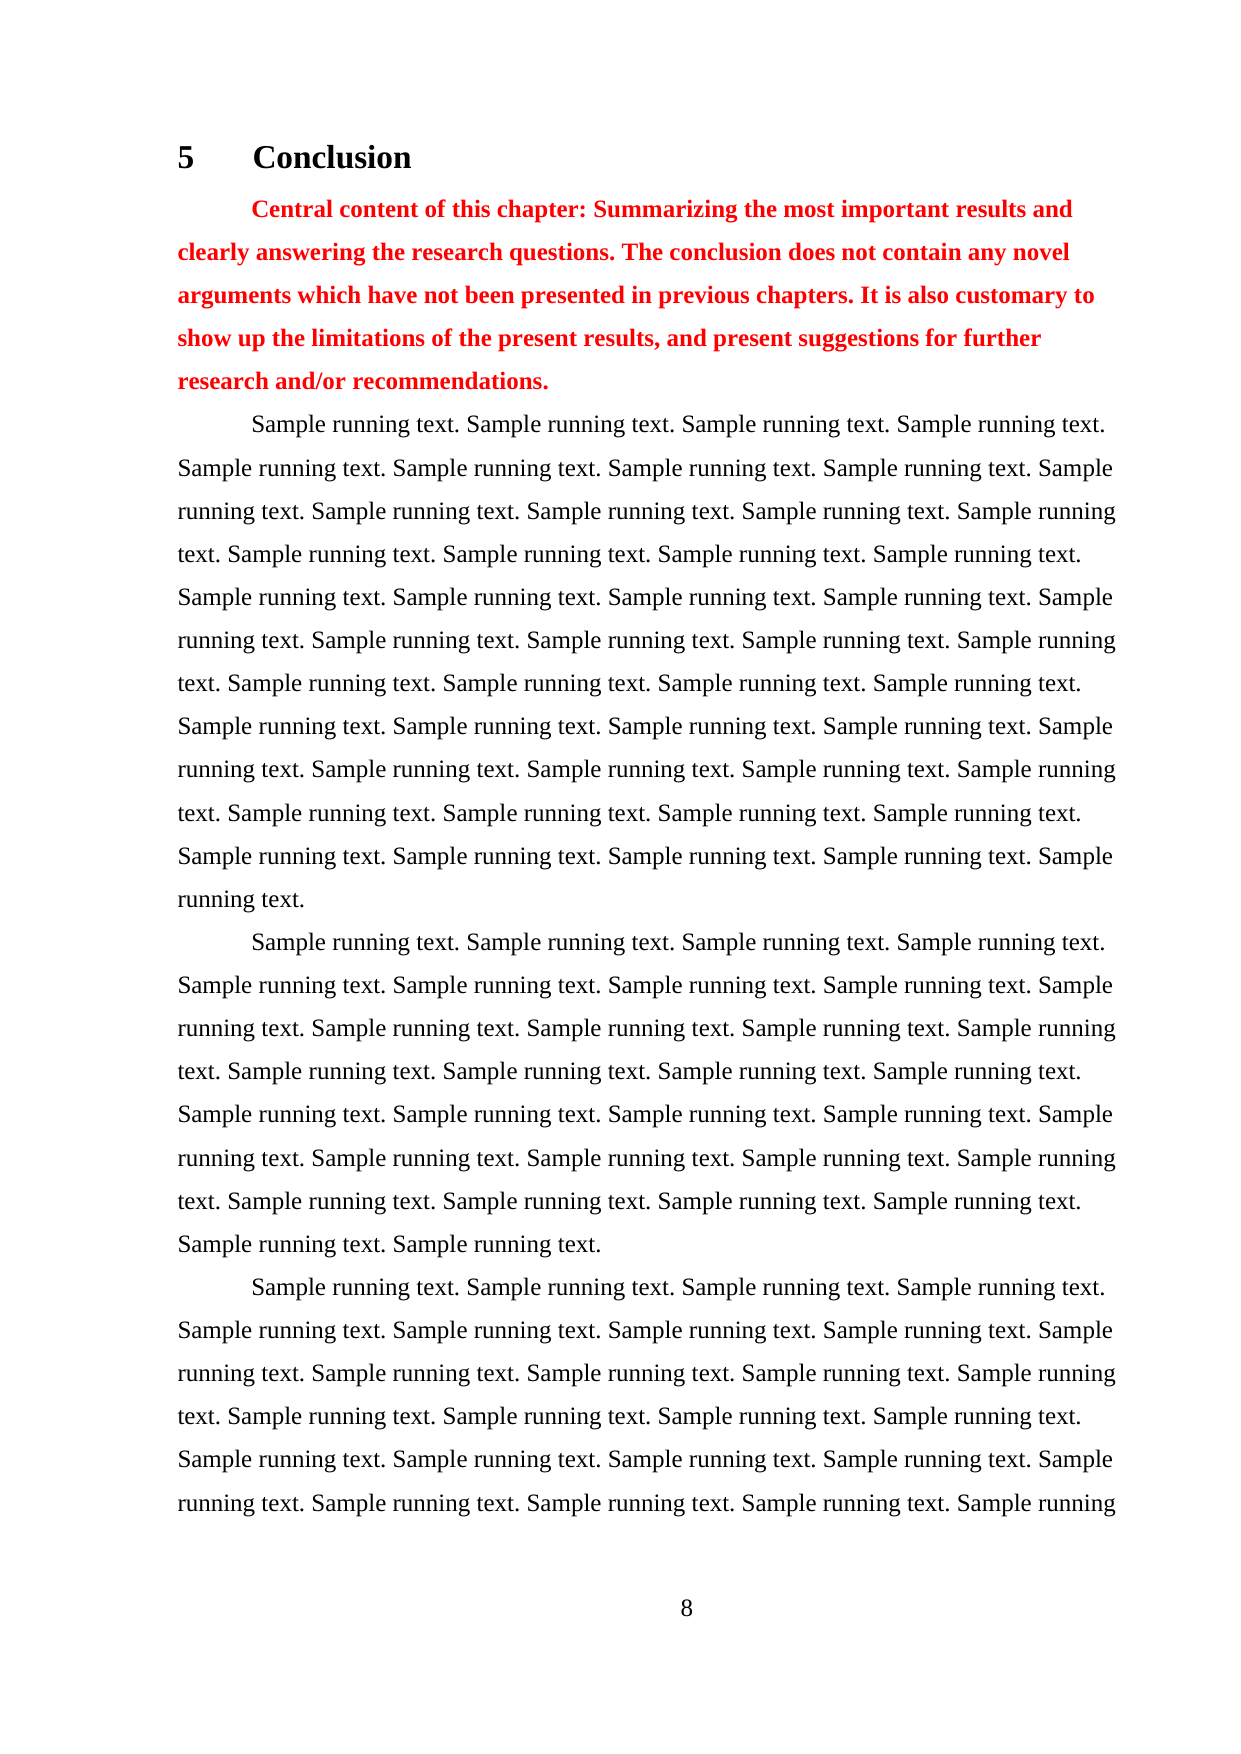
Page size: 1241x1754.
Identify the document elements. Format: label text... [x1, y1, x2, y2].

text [177, 1272, 1122, 1516]
text Sample running text. Sample running text. Sample running text. Sample running text. Sample running text. Sample running text. Sample running text. Sample running text. Sample running text. Sample running text. Sample running text. Sample running text. Sample running text. Sample running text. Sample running text. Sample running text. Sample running text. Sample running text. Sample running text. Sample running text. Sample running text. Sample running text. Sample running text. Sample running text. Sample running text. Sample running text. Sample running text. Sample running text. Sample running text. Sample running text. Sample running text. Sample running text. Sample running text. Sample running text. Sample running text. Sample running text. Sample running text. Sample running text. Sample running text. Sample running text. Sample running text. Sample running text. Sample running text. Sample running text. Sample running text. Sample running text. Sample running text. Sample running text. [177, 409, 1122, 913]
text Conclusion [177, 137, 1122, 175]
text Central content of this chapter: Summarizing the most important results and clearly answering the research questions. The conclusion does not contain any novel arguments which have not been presented in previous chapters. It is also customary to show up the limitations of the present results, and present suggestions for further research and/or recommendations. [177, 194, 1122, 395]
